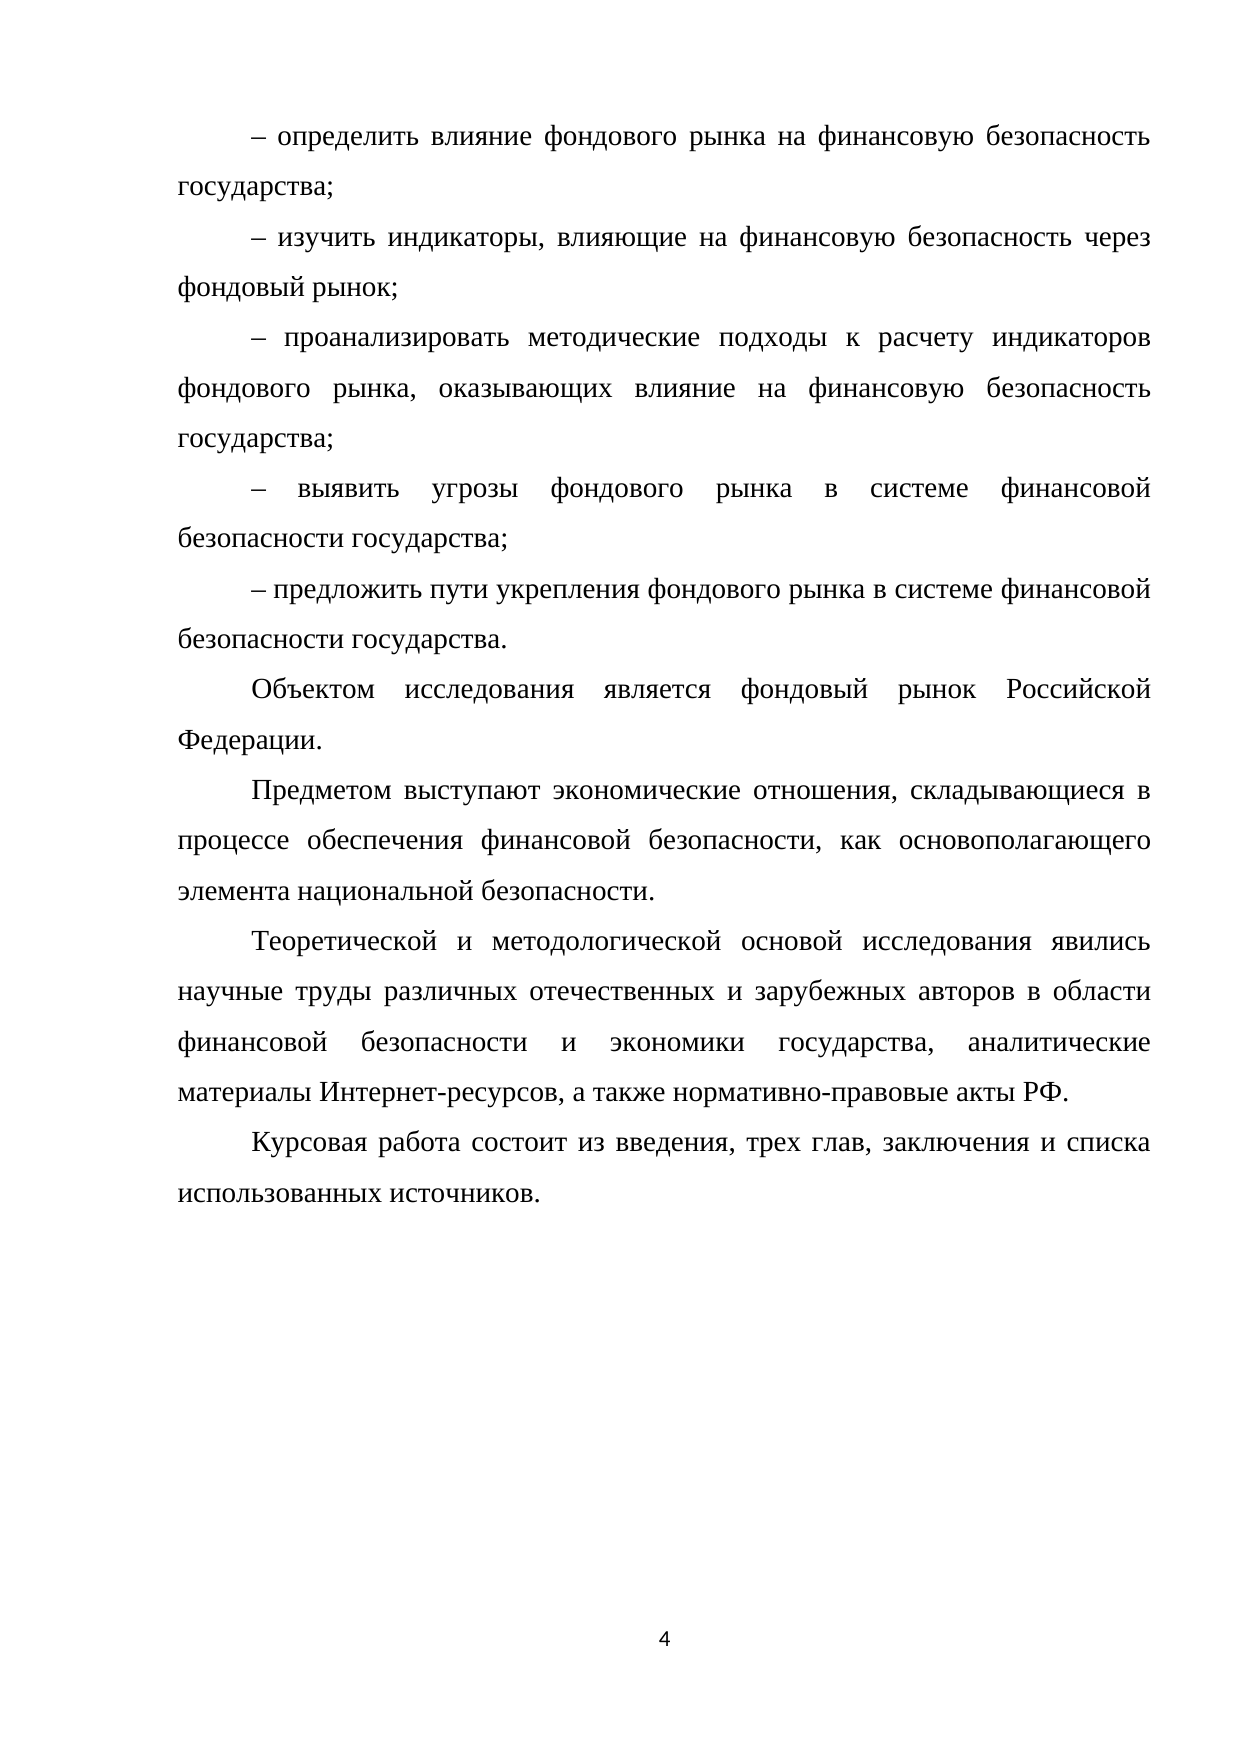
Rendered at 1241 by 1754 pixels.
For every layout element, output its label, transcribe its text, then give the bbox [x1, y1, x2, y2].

text – определить влияние фондового рынка на финансовую безопасность государства; [177, 118, 1152, 202]
text – проанализировать методические подходы к расчету индикаторов фондового рынка, оказывающих влияние на финансовую безопасность государства; [177, 319, 1152, 453]
text Теоретической и методологической основой исследования явились научные труды различных отечественных и зарубежных авторов в области финансовой безопасности и экономики государства, аналитические материалы Интернет-ресурсов, а также нормативно-правовые акты РФ. [177, 923, 1152, 1108]
text Курсовая работа состоит из введения, трех глав, заключения и списка использованных источников. [177, 1124, 1152, 1208]
text – изучить индикаторы, влияющие на финансовую безопасность через фондовый рынок; [177, 219, 1152, 303]
text – предложить пути укрепления фондового рынка в системе финансовой безопасности государства. [177, 571, 1152, 655]
text Предметом выступают экономические отношения, складывающиеся в процессе обеспечения финансовой безопасности, как основополагающего элемента национальной безопасности. [177, 772, 1152, 906]
text Объектом исследования является фондовый рынок Российской Федерации. [177, 672, 1152, 755]
text – выявить угрозы фондового рынка в системе финансовой безопасности государства; [177, 470, 1152, 554]
